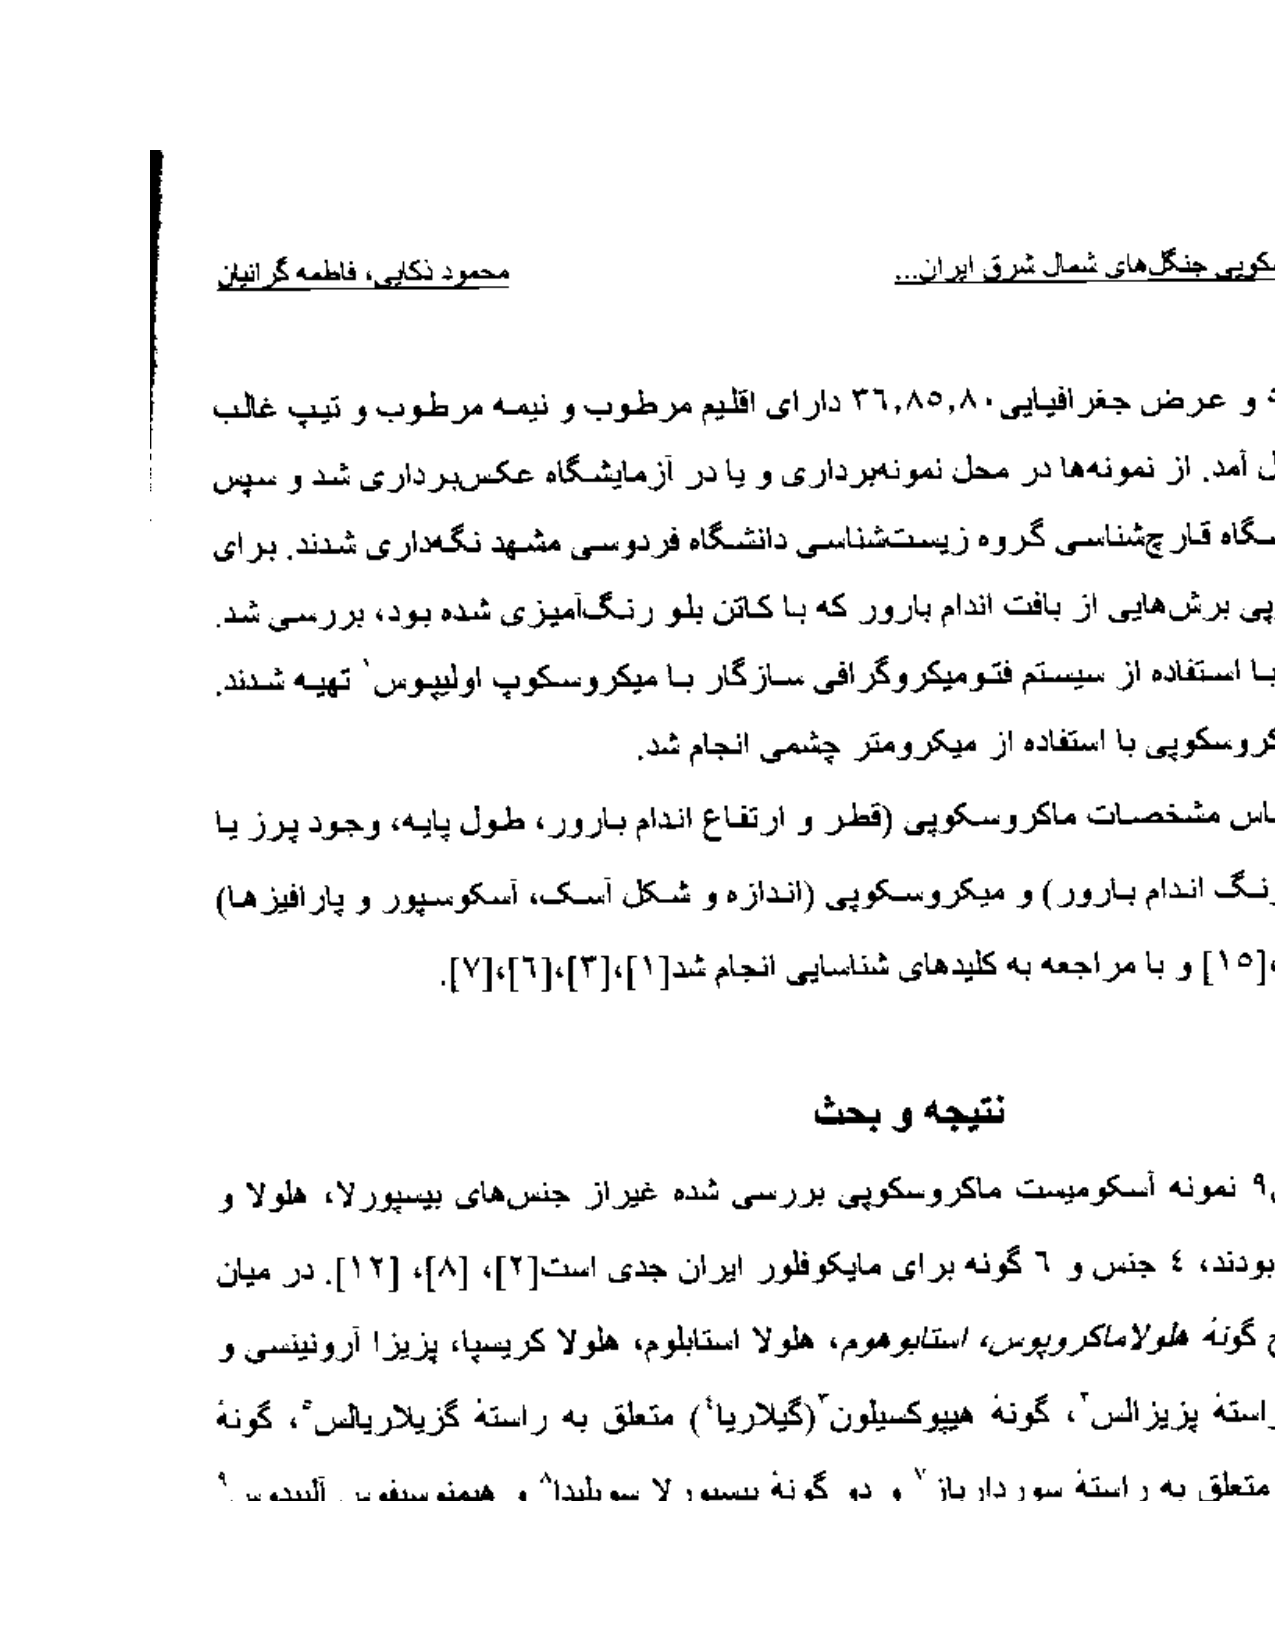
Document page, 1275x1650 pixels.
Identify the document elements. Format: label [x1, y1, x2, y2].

picture [150, 150, 1275, 1501]
